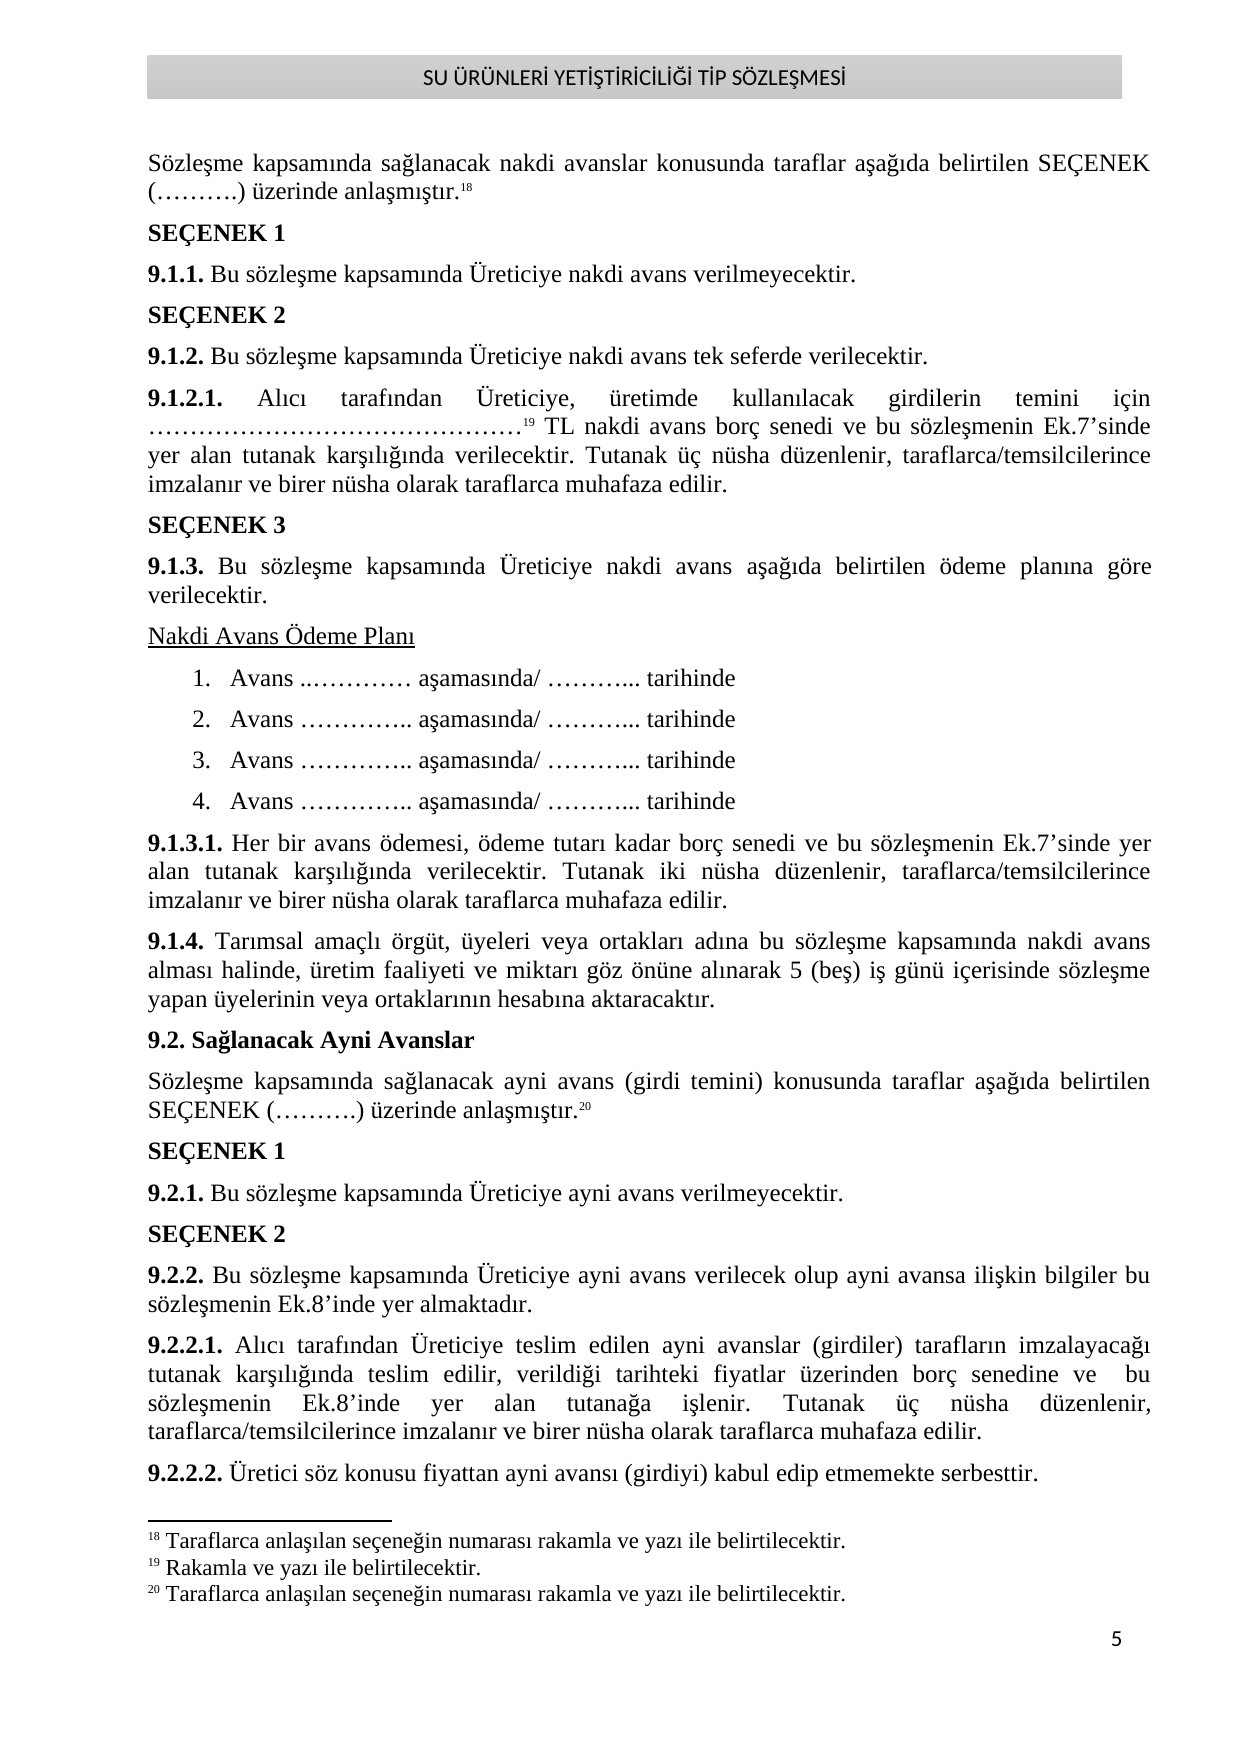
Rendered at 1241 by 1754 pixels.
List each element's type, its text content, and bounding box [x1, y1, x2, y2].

text Sözleşme kapsamında sağlanacak nakdi avanslar konusunda taraflar aşağıda belirtilen SEÇENEK (……….) üzerinde anlaşmıştır. [148, 148, 1152, 205]
text SEÇENEK 2 [148, 300, 1152, 329]
text SEÇENEK 1 [148, 218, 1152, 246]
list Avans ..………… aşamasında/ ………... tarihinde [192, 663, 1122, 691]
text 9.2. Sağlanacak Ayni Avanslar [148, 1025, 1152, 1054]
text 9.1.3.1. Her bir avans ödemesi, ödeme tutarı kadar borç senedi ve bu sözleşmenin Ek.7’sinde yer alan tutanak karşılığında verilecektir. Tutanak iki nüsha düzenlenir, taraflarca/temsilcilerince imzalanır ve birer nüsha olarak taraflarca muhafaza edilir. [148, 828, 1152, 914]
text 9.2.2. Bu sözleşme kapsamında Üreticiye ayni avans verilecek olup ayni avansa ilişkin bilgiler bu sözleşmenin Ek.8’inde yer almaktadır. [148, 1260, 1152, 1318]
text 9.1.2. Bu sözleşme kapsamında Üreticiye nakdi avans tek seferde verilecektir. [148, 341, 1152, 370]
list Avans ………….. aşamasında/ ………... tarihinde [192, 704, 1122, 733]
text Nakdi Avans Ödeme Planı [148, 621, 1122, 650]
text SEÇENEK 1 [148, 1136, 1152, 1165]
text 9.1.2.1. Alıcı tarafından Üreticiye, üretimde kullanılacak girdilerin temini için ……………………………………… TL nakdi avans borç senedi ve bu sözleşmenin Ek.7’sinde yer alan tutanak karşılığında verilecektir. Tutanak üç nüsha düzenlenir, taraflarca/temsilcilerince imzalanır ve birer nüsha olarak taraflarca muhafaza edilir. [148, 383, 1152, 498]
text SEÇENEK 3 [148, 510, 1122, 539]
text 9.1.1. Bu sözleşme kapsamında Üreticiye nakdi avans verilmeyecektir. [148, 259, 1152, 288]
text 9.2.2.2. Üretici söz konusu fiyattan ayni avansı (girdiyi) kabul edip etmemekte serbesttir. [148, 1458, 1122, 1486]
text 9.1.4. Tarımsal amaçlı örgüt, üyeleri veya ortakları adına bu sözleşme kapsamında nakdi avans alması halinde, üretim faaliyeti ve miktarı göz önüne alınarak 5 (beş) iş günü içerisinde sözleşme yapan üyelerinin veya ortaklarının hesabına aktaracaktır. [148, 926, 1152, 1013]
list Avans ………….. aşamasında/ ………... tarihinde [192, 745, 1122, 774]
text SEÇENEK 2 [148, 1219, 1152, 1248]
text 9.2.2.1. Alıcı tarafından Üreticiye teslim edilen ayni avanslar (girdiler) tarafların imzalayacağı tutanak karşılığında teslim edilir, verildiği tarihteki fiyatlar üzerinden borç senedine ve bu sözleşmenin Ek.8’inde yer alan tutanağa işlenir. Tutanak üç nüsha düzenlenir, taraflarca/temsilcilerince imzalanır ve birer nüsha olarak taraflarca muhafaza edilir. [148, 1330, 1152, 1445]
text Sözleşme kapsamında sağlanacak ayni avans (girdi temini) konusunda taraflar aşağıda belirtilen SEÇENEK (……….) üzerinde anlaşmıştır. [148, 1066, 1152, 1124]
text 9.2.1. Bu sözleşme kapsamında Üreticiye ayni avans verilmeyecektir. [148, 1178, 1152, 1206]
list Avans ………….. aşamasında/ ………... tarihinde [192, 786, 1122, 815]
text 9.1.3. Bu sözleşme kapsamında Üreticiye nakdi avans aşağıda belirtilen ödeme planına göre verilecektir. [148, 551, 1152, 609]
